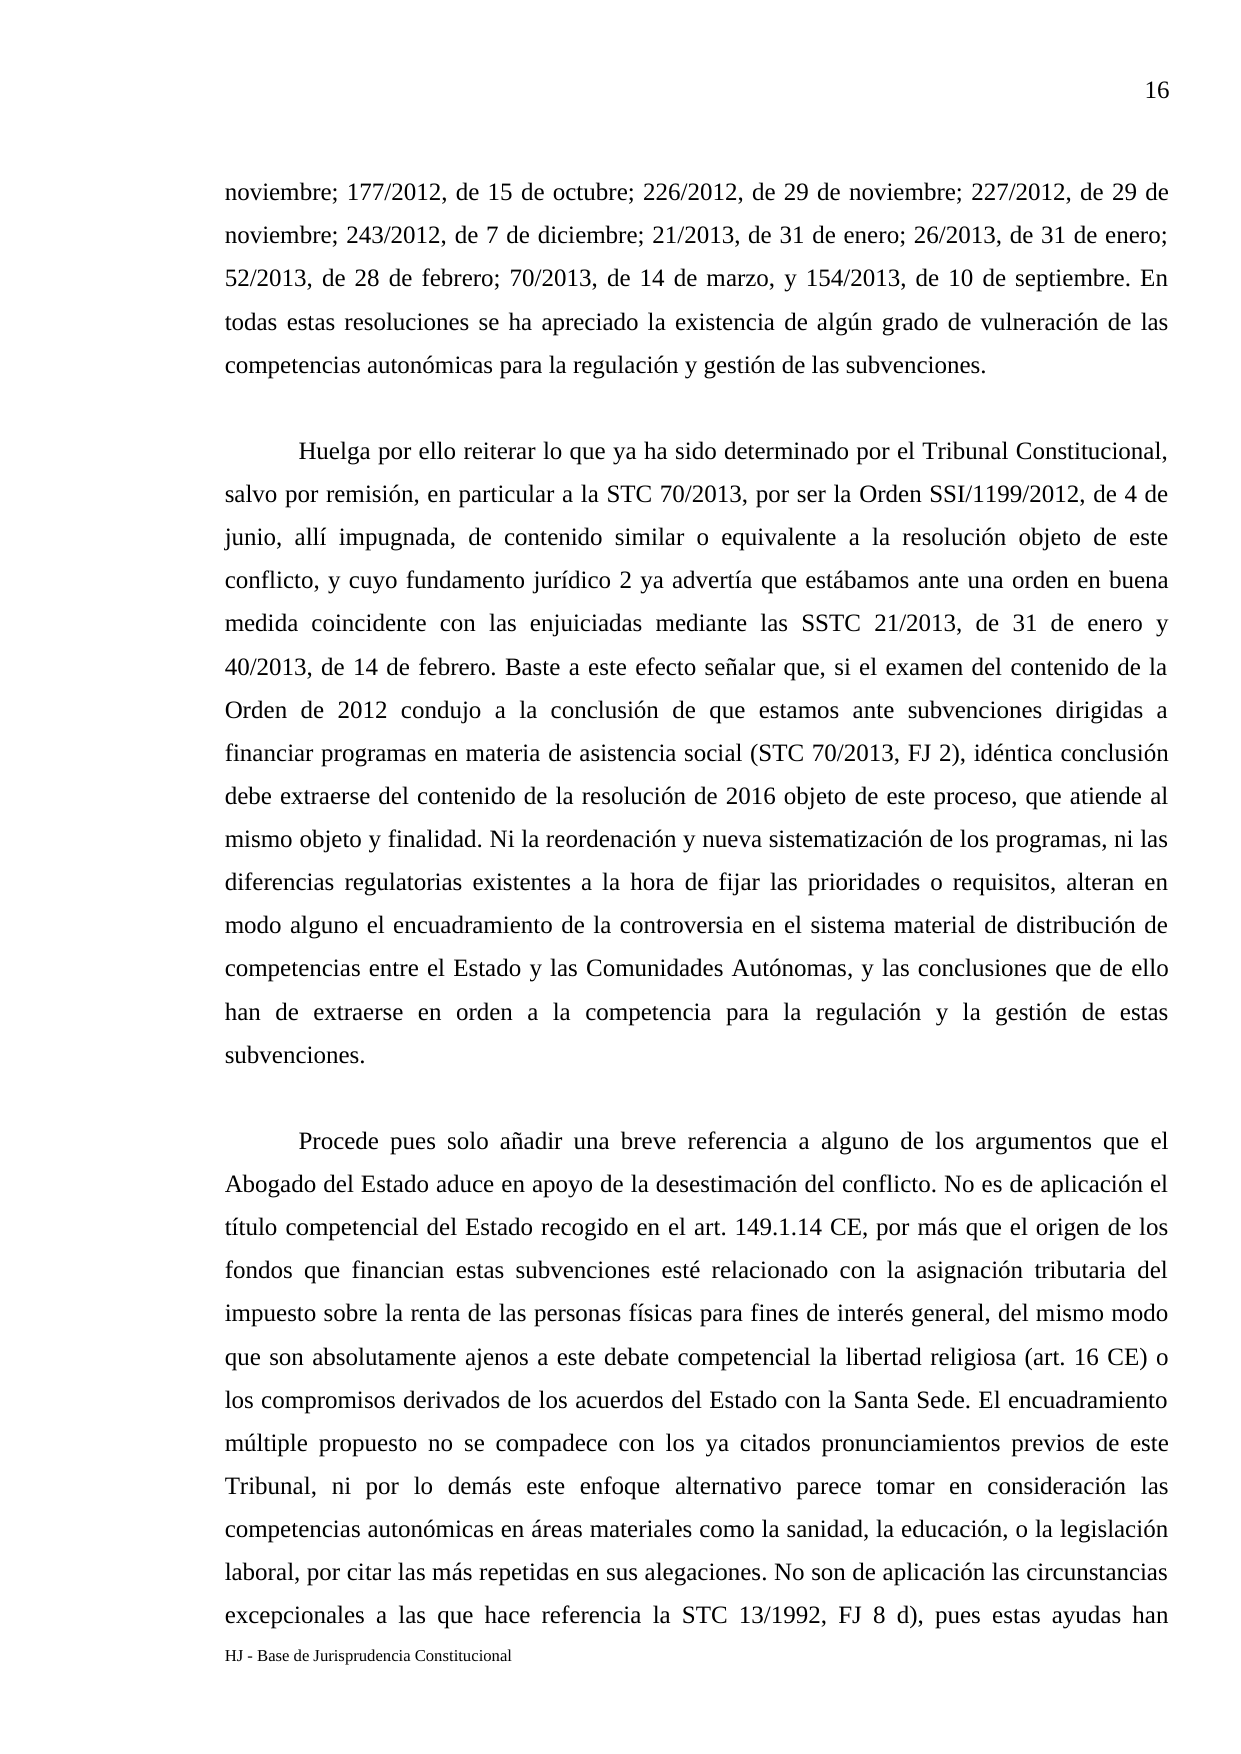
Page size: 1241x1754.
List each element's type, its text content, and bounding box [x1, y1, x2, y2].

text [224, 1126, 1169, 1629]
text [224, 177, 1169, 378]
text Huelga por ello reiterar lo que ya ha sido determinado por el Tribunal Constitucional, salvo por remisión, en particular a la STC 70/2013, por ser la Orden SSI/1199/2012, de 4 de junio, allí impugnada, de contenido similar o equivalente a la resolución objeto de este conflicto, y cuyo fundamento jurídico 2 ya advertía que estábamos ante una orden en buena medida coincidente con las enjuiciadas mediante las SSTC 21/2013, de 31 de enero y 40/2013, de 14 de febrero. Baste a este efecto señalar que, si el examen del contenido de la Orden de 2012 condujo a la conclusión de que estamos ante subvenciones dirigidas a financiar programas en materia de asistencia social (STC 70/2013, FJ 2), idéntica conclusión debe extraerse del contenido de la resolución de 2016 objeto de este proceso, que atiende al mismo objeto y finalidad. Ni la reordenación y nueva sistematización de los programas, ni las diferencias regulatorias existentes a la hora de fijar las prioridades o requisitos, alteran en modo alguno el encuadramiento de la controversia en el sistema material de distribución de competencias entre el Estado y las Comunidades Autónomas, y las conclusiones que de ello han de extraerse en orden a la competencia para la regulación y la gestión de estas subvenciones. [224, 436, 1169, 1068]
